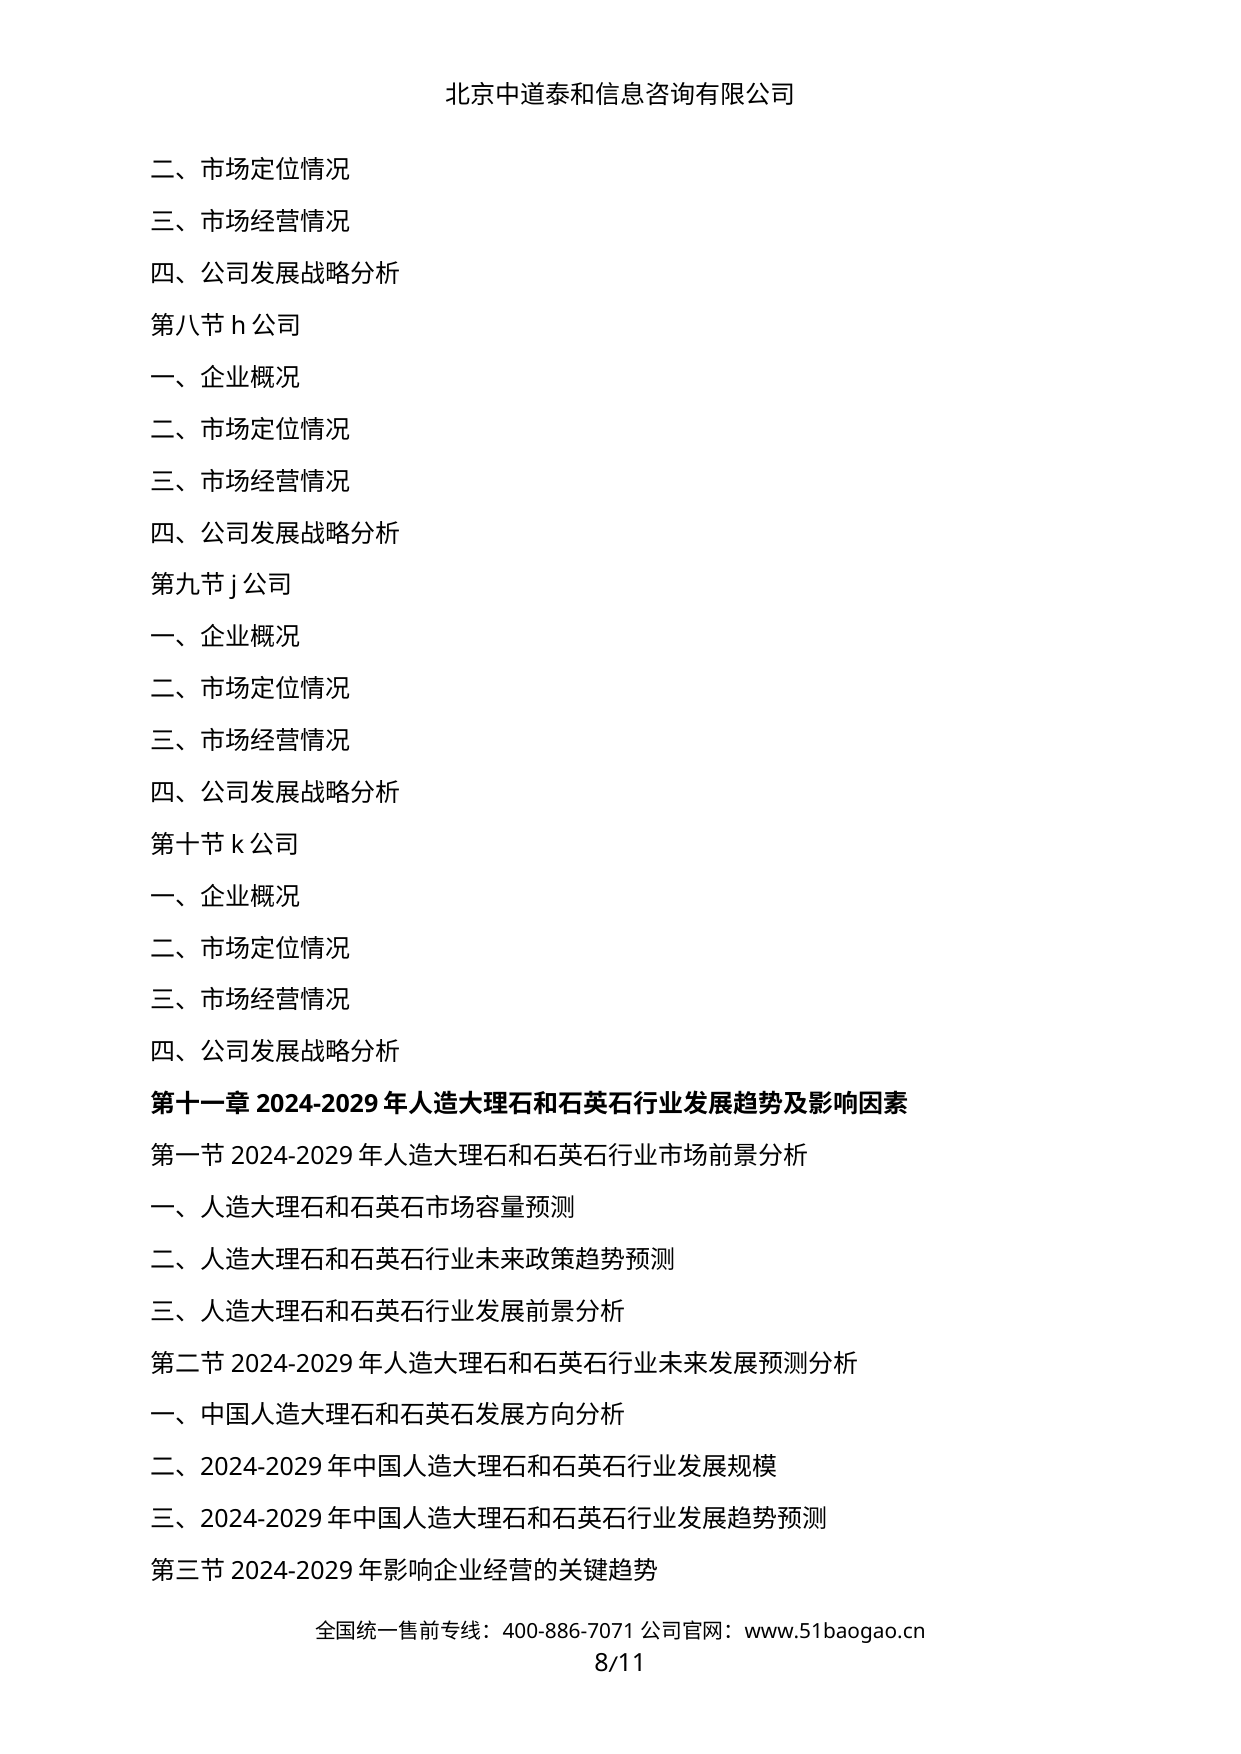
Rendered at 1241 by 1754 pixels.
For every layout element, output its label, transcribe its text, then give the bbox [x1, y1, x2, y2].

text 三、市场经营情况 [150, 980, 1090, 1016]
text 一、企业概况 [150, 617, 1090, 653]
text 二、市场定位情况 [150, 150, 1090, 186]
text 第一节 2024-2029年人造大理石和石英石行业市场前景分析 [150, 1136, 1090, 1172]
text 一、企业概况 [150, 357, 1090, 394]
text 三、人造大理石和石英石行业发展前景分析 [150, 1291, 1090, 1327]
text 二、市场定位情况 [150, 928, 1090, 964]
text 第十一章 2024-2029年人造大理石和石英石行业发展趋势及影响因素 [150, 1084, 1090, 1120]
text 二、市场定位情况 [150, 669, 1090, 705]
text 一、人造大理石和石英石市场容量预测 [150, 1187, 1090, 1224]
text 四、公司发展战略分析 [150, 513, 1090, 549]
text 第三节 2024-2029年影响企业经营的关键趋势 [150, 1551, 1090, 1587]
text 二、人造大理石和石英石行业未来政策趋势预测 [150, 1239, 1090, 1276]
text 一、企业概况 [150, 876, 1090, 912]
text 第二节 2024-2029年人造大理石和石英石行业未来发展预测分析 [150, 1343, 1090, 1379]
text 第八节 h公司 [150, 306, 1090, 342]
text 四、公司发展战略分析 [150, 254, 1090, 290]
text 一、中国人造大理石和石英石发展方向分析 [150, 1395, 1090, 1431]
text 三、市场经营情况 [150, 461, 1090, 497]
text 四、公司发展战略分析 [150, 1032, 1090, 1068]
text 第十节 k公司 [150, 824, 1090, 861]
text 三、市场经营情况 [150, 202, 1090, 238]
text 四、公司发展战略分析 [150, 772, 1090, 809]
text 二、2024-2029年中国人造大理石和石英石行业发展规模 [150, 1447, 1090, 1483]
text 第九节 j公司 [150, 565, 1090, 601]
text 三、2024-2029年中国人造大理石和石英石行业发展趋势预测 [150, 1499, 1090, 1535]
text 三、市场经营情况 [150, 721, 1090, 757]
text 二、市场定位情况 [150, 409, 1090, 446]
